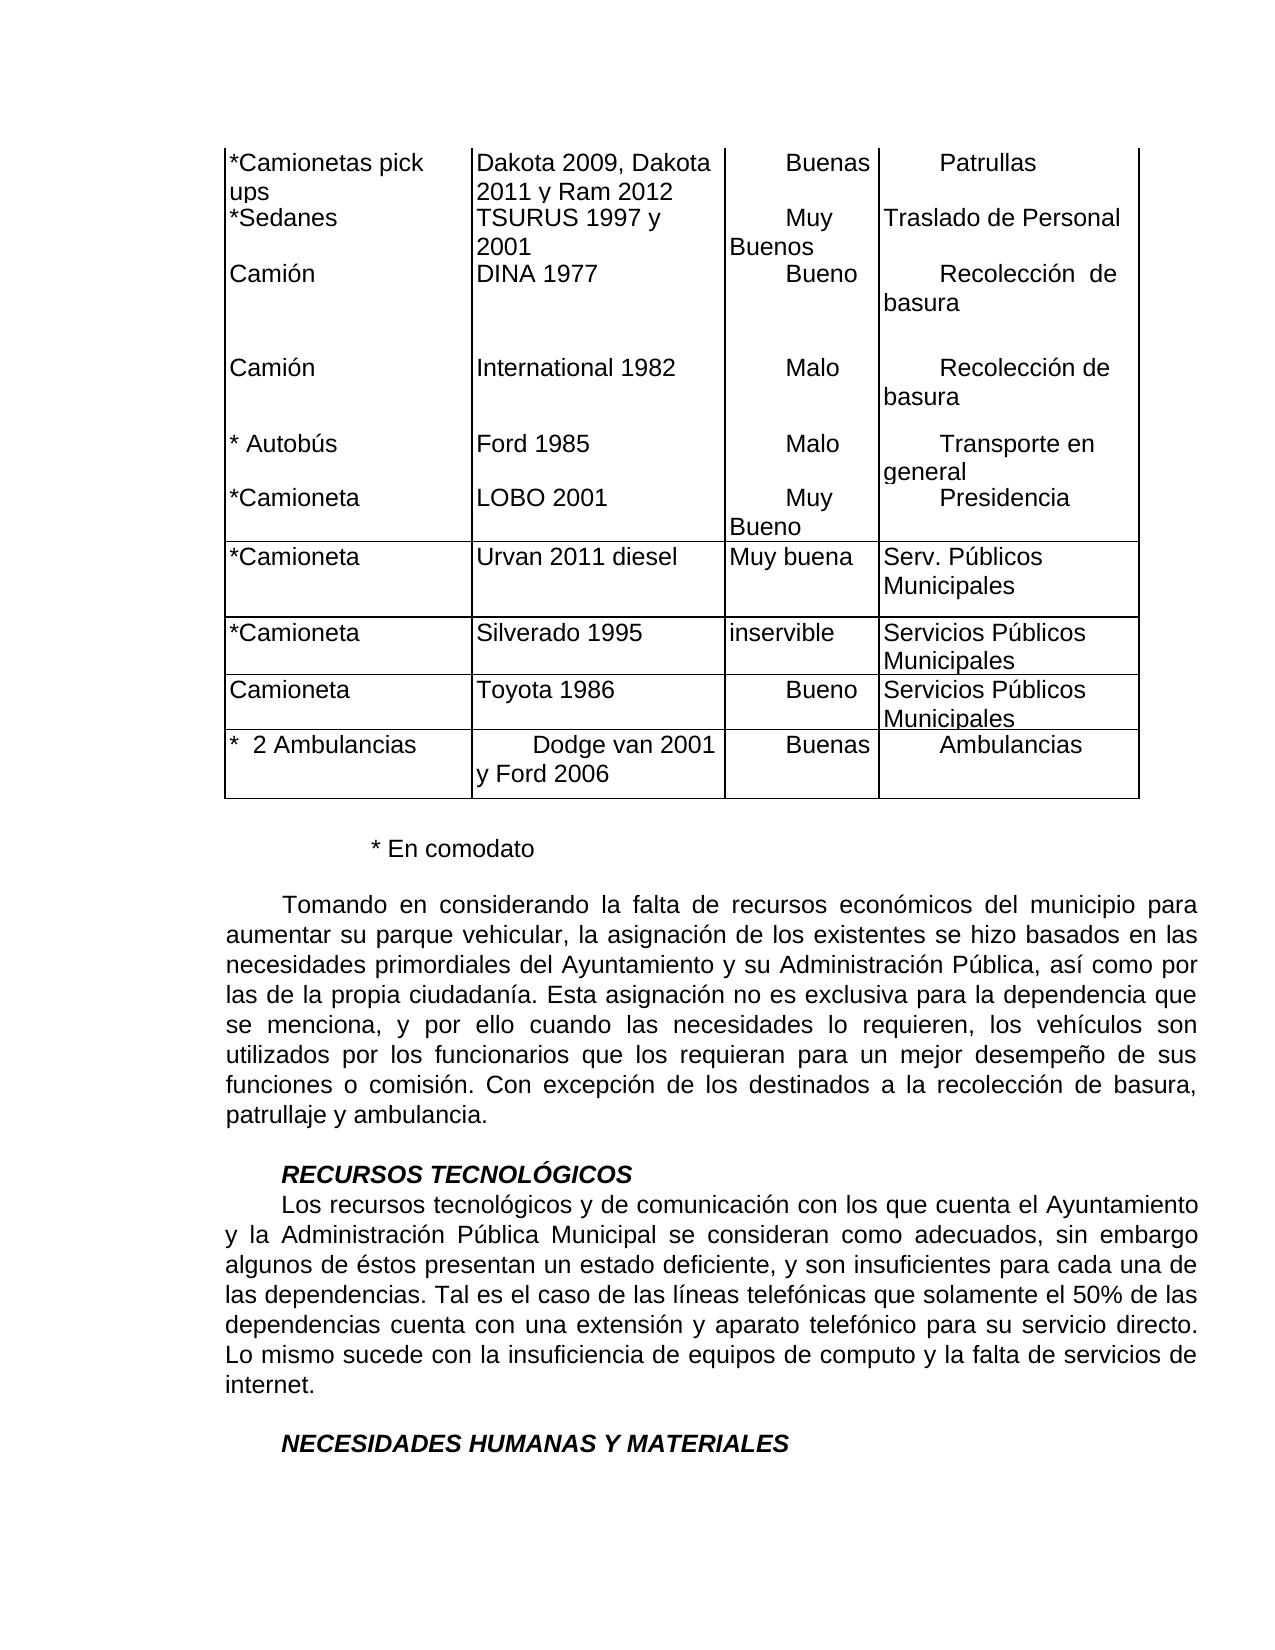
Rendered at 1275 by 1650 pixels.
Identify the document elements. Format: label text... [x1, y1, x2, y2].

table_cell Camión [226, 353, 471, 428]
table_cell *Camioneta [226, 618, 471, 673]
table_cell LOBO 2001 [473, 483, 724, 541]
table_cell Bueno [726, 259, 878, 353]
text RECURSOS TECNOLÓGICOS [225, 1159, 1200, 1189]
table_cell Silverado 1995 [473, 618, 724, 673]
table_cell Ambulancias [880, 730, 1138, 798]
table_cell Bueno [726, 675, 878, 729]
table_cell DINA 1977 [473, 259, 724, 353]
table_cell Malo [726, 353, 878, 428]
text Los recursos tecnológicos y de comunicación con los que cuenta el Ayuntamiento y Municipal se consideran como adecuados, sin embargo algunos de éstos presentan un estado deficiente, y son insuficientes para cada una de las dependencias. Tal es el caso de las líneas telefónicas que solamente el 50% de las dependencias cuenta con una extensión y aparato telefónico para su servicio directo. Lo mismo sucede con la insuficiencia de equipos de computo y la falta de servicios de internet. [225, 1189, 1200, 1399]
table_cell Camioneta [226, 675, 471, 729]
table_cell Camión [226, 259, 471, 353]
table_cell International 1982 [473, 353, 724, 428]
table_cell Buenas [726, 730, 878, 798]
table_cell Urvan 2011 diesel [473, 542, 724, 616]
text Tomando en considerando la falta de recursos económicos del municipio para aumentar su parque vehicular, la asignación de los existentes se hizo basados en las necesidades primordiales del Ayuntamiento y su Administración Pública, así como por las de la propia ciudadanía. Esta asignación no es exclusiva para la dependencia que se menciona, y por ello cuando las necesidades lo requieren, los vehículos son utilizados por los funcionarios que los requieran para un mejor desempeño de sus funciones o comisión. Con excepción de los destinados a la recolección de basura, patrullaje y ambulancia. [226, 890, 1199, 1130]
table_cell Recolección de basura [880, 259, 1138, 353]
table_cell *Camioneta [226, 483, 471, 541]
table_cell Muy buena [726, 542, 878, 616]
text NECESIDADES HUMANAS Y MATERIALES [225, 1429, 1200, 1459]
table_cell inservible [726, 618, 878, 673]
table_cell Presidencia [880, 483, 1138, 541]
table_cell Serv. Públicos Municipales [880, 542, 1138, 616]
table_cell *Camioneta [226, 542, 471, 616]
text * En comodato [314, 834, 1200, 863]
table_cell * 2 Ambulancias [226, 730, 471, 798]
table_cell Toyota 1986 [473, 675, 724, 729]
